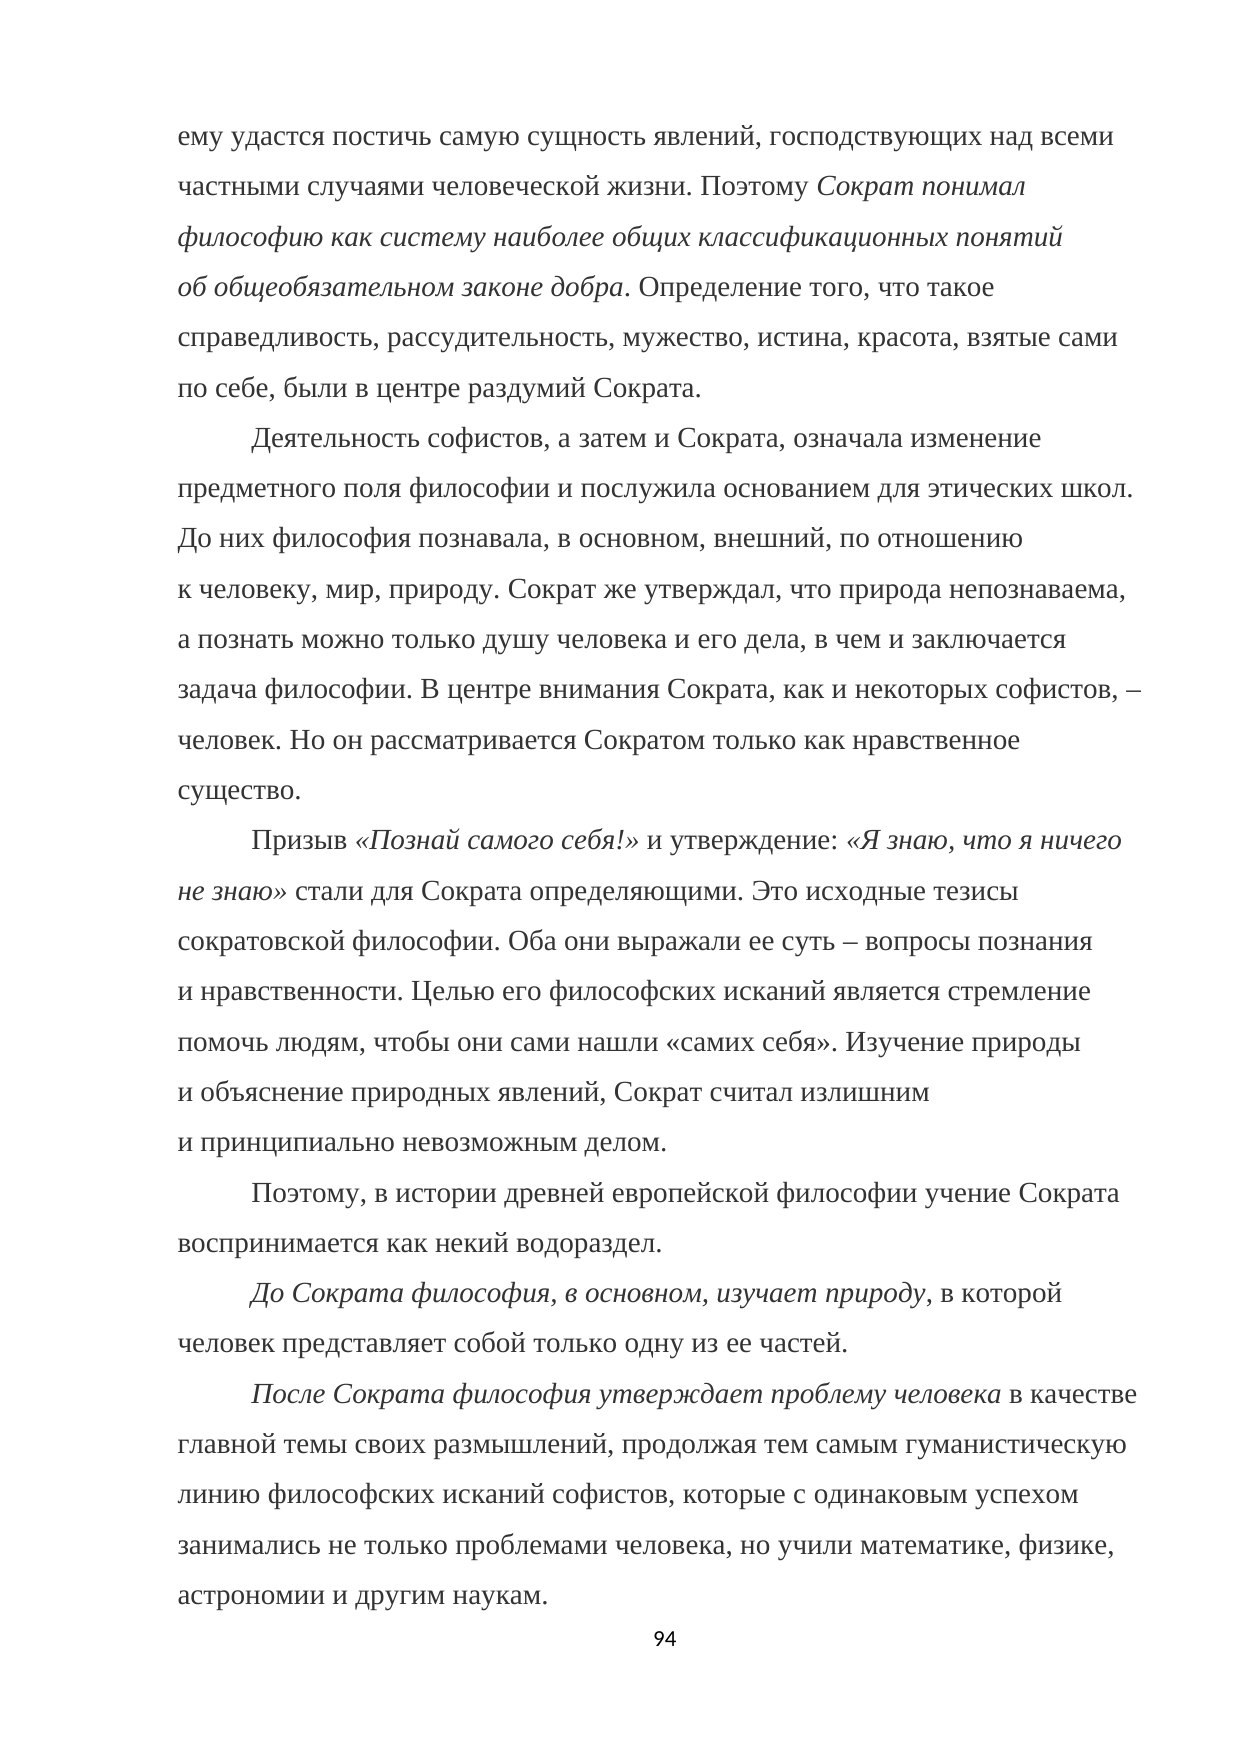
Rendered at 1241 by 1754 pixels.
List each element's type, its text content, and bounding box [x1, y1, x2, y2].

text Призыв «Познай самого себя!» и утверждение: «Я знаю, что я ничего не знаю» стали для Сократа определяющими. Это исходные тезисы сократовской философии. Оба они выражали ее суть – вопросы познания и нравственности. Целью его философских исканий является стремление помочь людям, чтобы они сами нашли «самих себя». Изучение природы и объяснение природных явлений, Сократ считал излишним и принципиально невозможным делом. [177, 822, 1152, 1158]
text До Сократа философия, в основном, изучает природу, в которой человек представляет собой только одну из ее частей. [177, 1275, 1152, 1359]
text Деятельность софистов, а затем и Сократа, означала изменение предметного поля философии и послужила основанием для этических школ. До них философия познавала, в основном, внешний, по отношению к человеку, мир, природу. Сократ же утверждал, что природа непознаваема, а познать можно только душу человека и его дела, в чем и заключается задача философии. В центре внимания Сократа, как и некоторых софистов, – человек. Но он рассматривается Сократом только как нравственное существо. [177, 420, 1152, 806]
text ему удастся постичь самую сущность явлений, господствующих над всеми частными случаями человеческой жизни. Поэтому Сократ понимал философию как систему наиболее общих классификационных понятий об общеобязательном законе добра. Определение того, что такое справедливость, рассудительность, мужество, истина, красота, взятые сами по себе, были в центре раздумий Сократа. [177, 118, 1152, 403]
text Поэтому, в истории древней европейской философии учение Сократа воспринимается как некий водораздел. [177, 1175, 1152, 1258]
text После Сократа философия утверждает проблему человека в качестве главной темы своих размышлений, продолжая тем самым гуманистическую линию философских исканий софистов, которые с одинаковым успехом занимались не только проблемами человека, но учили математике, физике, астрономии и другим наукам. [177, 1376, 1152, 1611]
